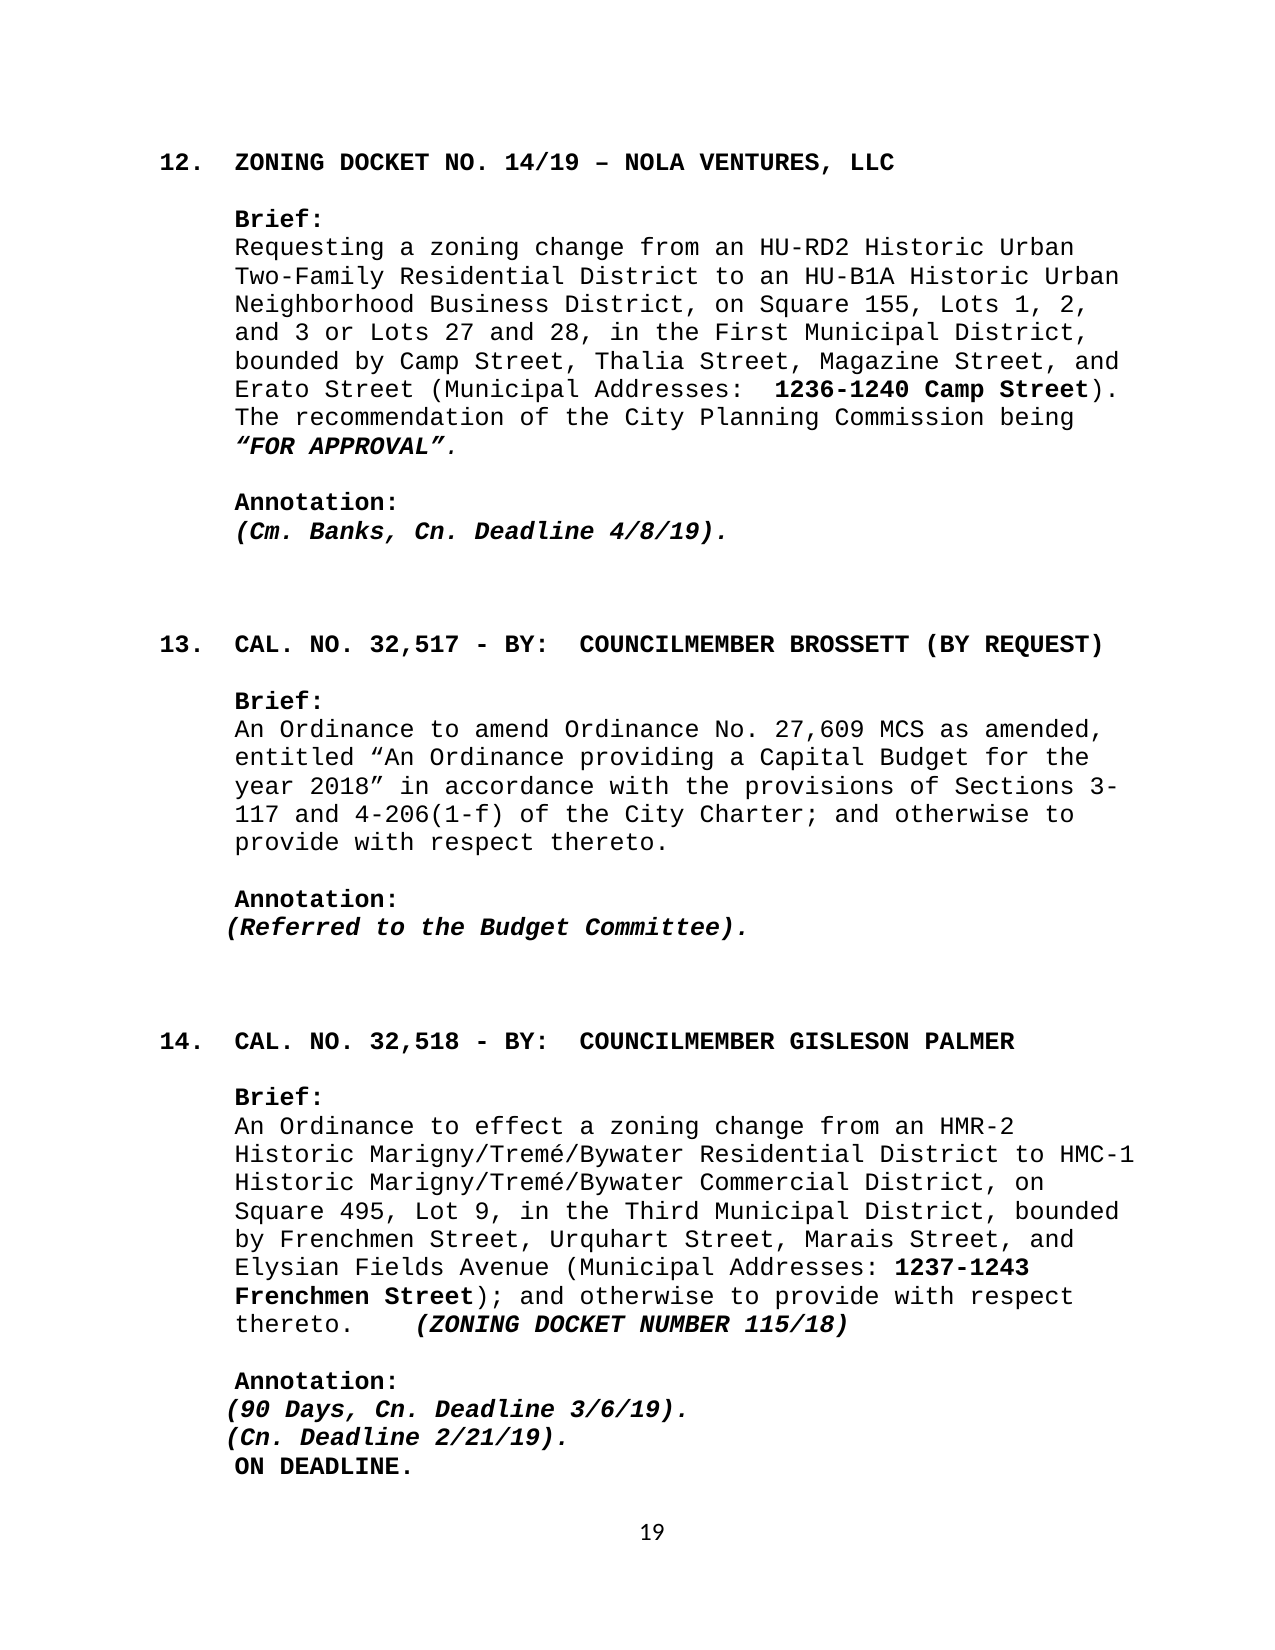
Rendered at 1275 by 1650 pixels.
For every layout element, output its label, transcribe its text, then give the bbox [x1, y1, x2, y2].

text Annotation: [234, 1368, 1144, 1397]
text Brief: [159, 688, 1144, 717]
text (90 Days, Cn. Deadline 3/6/19). [159, 1397, 1144, 1425]
text Brief: [234, 207, 1144, 235]
text (Cn. Deadline 2/21/19). [159, 1425, 1144, 1453]
text ON DEADLINE. [159, 1453, 1144, 1482]
list Requesting a zoning change from an HU-RD2 Historic Urban Two-Family Residential District to an HU-B1A Historic Urban Neighborhood Business District, on Square 155, Lots 1, 2, and 3 or Lots 27 and 28, in the First Municipal District, bounded by Camp Street, Thalia Street, Magazine Street, and Erato Street (Municipal Addresses: 1236-1240 Camp Street). The recommendation of the City Planning Commission being “FOR APPROVAL”. [234, 235, 1144, 462]
list Annotation: [159, 490, 1144, 518]
list (Cm. Banks, Cn. Deadline 4/8/19). [159, 518, 1144, 547]
text Brief: [234, 1085, 1144, 1113]
text Annotation: [159, 887, 1144, 915]
text An Ordinance to amend Ordinance No. 27,609 MCS as amended, entitled “An Ordinance providing a Capital Budget for the year 2018” in accordance with the provisions of Sections 3-117 and 4-206(1-f) of the City Charter; and otherwise to provide with respect thereto. [234, 717, 1144, 858]
text (Referred to the Budget Committee). [159, 915, 1144, 943]
text An Ordinance to effect a zoning change from an HMR-2 Historic Marigny/Tremé/Bywater Residential District to HMC-1 Historic Marigny/Tremé/Bywater Commercial District, on Square 495, Lot 9, in the Third Municipal District, bounded by Frenchmen Street, Urquhart Street, Marais Street, and Elysian Fields Avenue (Municipal Addresses: 1237-1243 Frenchmen Street); and otherwise to provide with respect thereto. (ZONING DOCKET NUMBER 115/18) [234, 1113, 1144, 1340]
list CAL. NO. 32,518 - BY: COUNCILMEMBER GISLESON PALMER [159, 1028, 1144, 1057]
list CAL. NO. 32,517 - BY: COUNCILMEMBER BROSSETT (BY REQUEST) [159, 632, 1144, 660]
list ZONING DOCKET NO. 14/19 – NOLA VENTURES, LLC [159, 150, 1144, 178]
